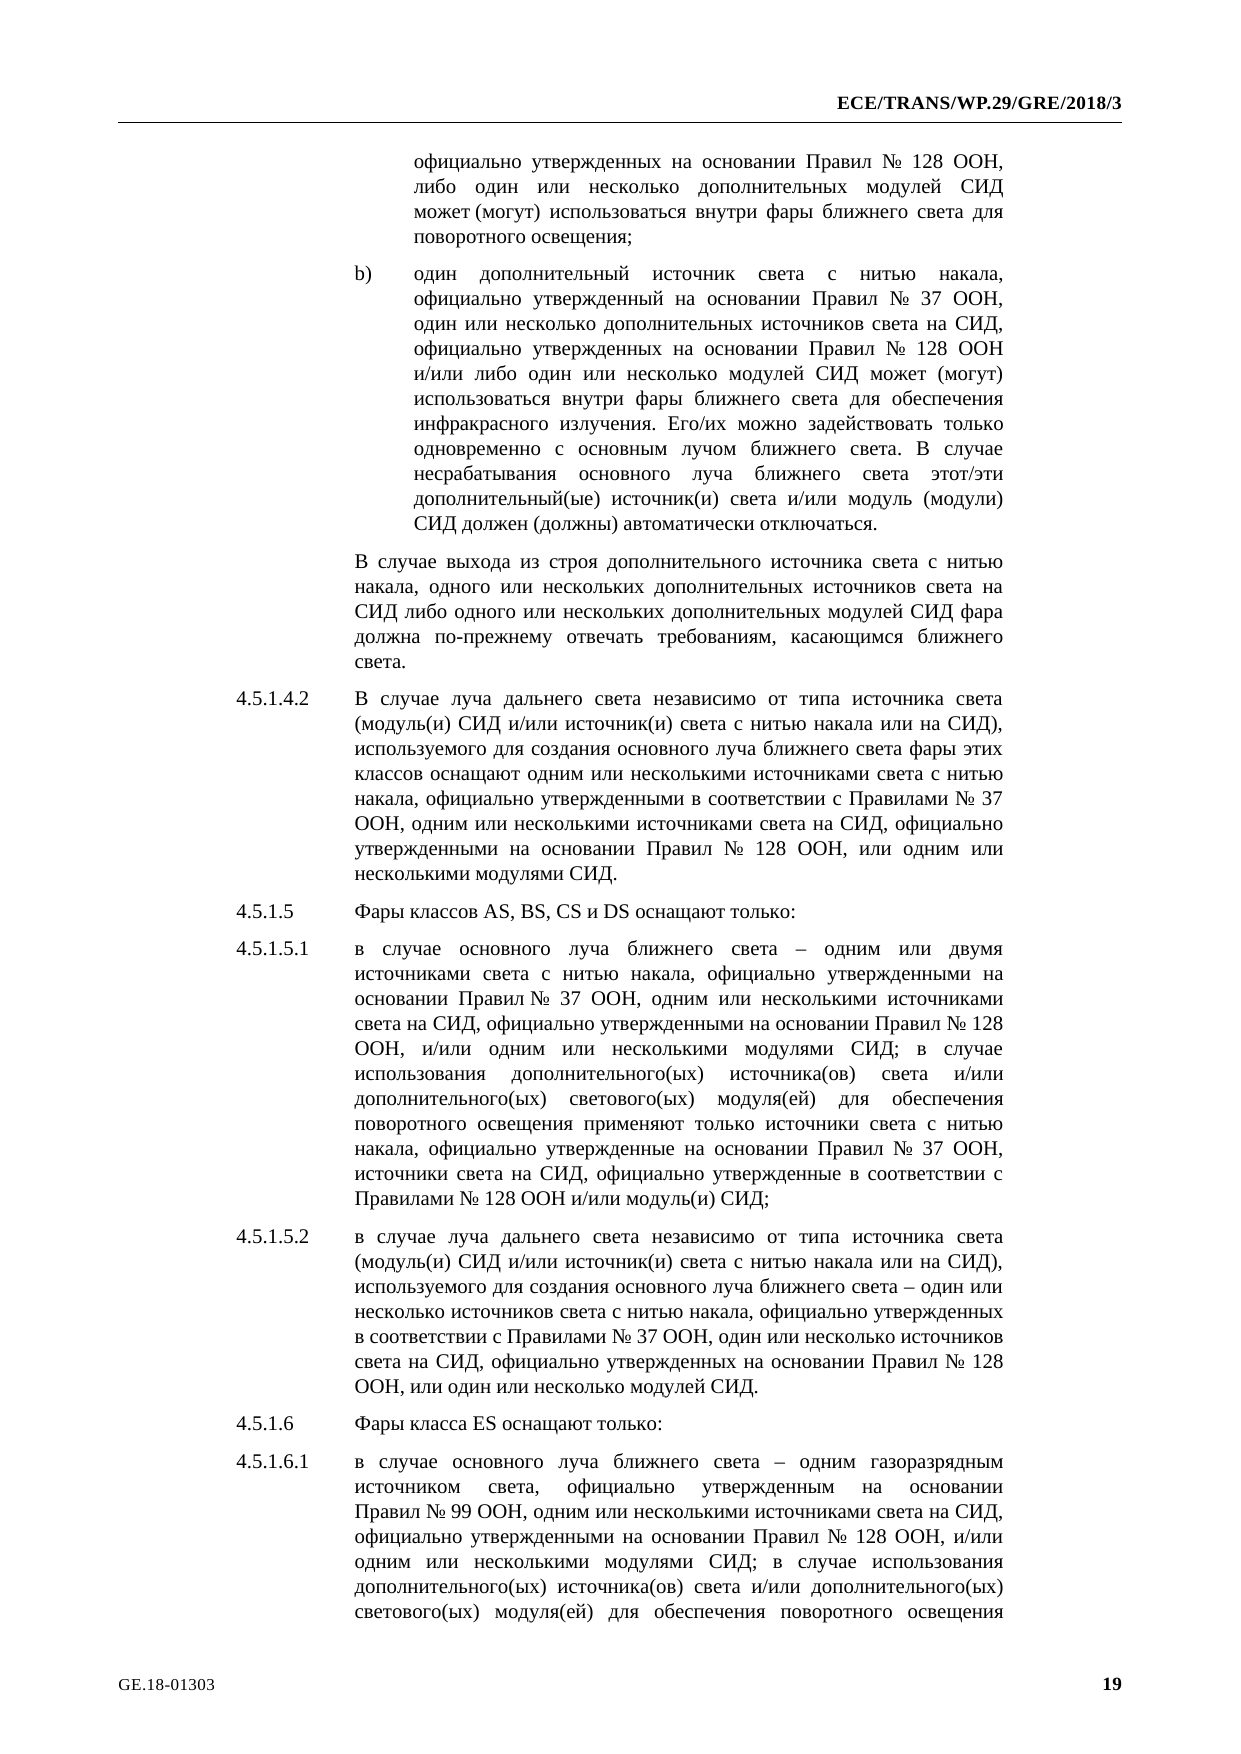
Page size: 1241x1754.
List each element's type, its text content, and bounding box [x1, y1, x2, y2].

text 4.5.1.5.2 в случае луча дальнего света независимо от типа источника света (модуль(и) СИД и/или источник(и) света с нитью накала или на СИД), используемого для создания основного луча ближнего света – один или несколько источников света с нитью накала, официально утвержденных в соответствии с Правилами № 37 ООН, один или несколько источников света на СИД, официально утвержденных на основании Правил № 128 ООН, или один или несколько модулей СИД. [236, 1223, 1004, 1398]
text 4.5.1.5 Фары классов AS, BS, CS и DS оснащают только: [236, 898, 1004, 923]
text 4.5.1.6 Фары класса ES оснащают только: [236, 1410, 1004, 1435]
text В случае выхода из строя дополнительного источника света с нитью накала, одного или нескольких дополнительных источников света на СИД либо одного или нескольких дополнительных модулей СИД фара должна по-прежнему отвечать требованиям, касающимся ближнего света. [354, 548, 1004, 673]
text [354, 148, 1004, 248]
text 4.5.1.5.1 в случае основного луча ближнего света – одним или двумя источниками света с нитью накала, официально утвержденными на основании Правил № 37 ООН, одним или несколькими источниками света на СИД, официально утвержденными на основании Правил № 128 ООН, и/или одним или несколькими модулями СИД; в случае использования дополнительного(ых) источника(ов) света и/или дополнительного(ых) светового(ых) модуля(ей) для обеспечения поворотного освещения применяют только источники света с нитью накала, официально утвержденные на основании Правил № 37 ООН, источники света на СИД, официально утвержденные в соответствии с Правилами № 128 ООН и/или модуль(и) СИД; [236, 935, 1004, 1210]
text 4.5.1.4.2 В случае луча дальнего света независимо от типа источника света (модуль(и) СИД и/или источник(и) света с нитью накала или на СИД), используемого для создания основного луча ближнего света фары этих классов оснащают одним или несколькими источниками света с нитью накала, официально утвержденными в соответствии с Правилами № 37 ООН, одним или несколькими источниками света на СИД, официально утвержденными на основании Правил № 128 ООН, или одним или несколькими модулями СИД. [236, 685, 1004, 885]
text b) один дополнительный источник света с нитью накала, официально утвержденный на основании Правил № 37 ООН, один или несколько дополнительных источников света на СИД, официально утвержденных на основании Правил № 128 ООН и/или либо один или несколько модулей СИД может (могут) использоваться внутри фары ближнего света для обеспечения инфракрасного излучения. Его/их можно задействовать только одновременно с основным лучом ближнего света. В случае несрабатывания основного луча ближнего света этот/эти дополнительный(ые) источник(и) света и/или модуль (модули) СИД должен (должны) автоматически отключаться. [354, 260, 1004, 535]
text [236, 1448, 1004, 1623]
